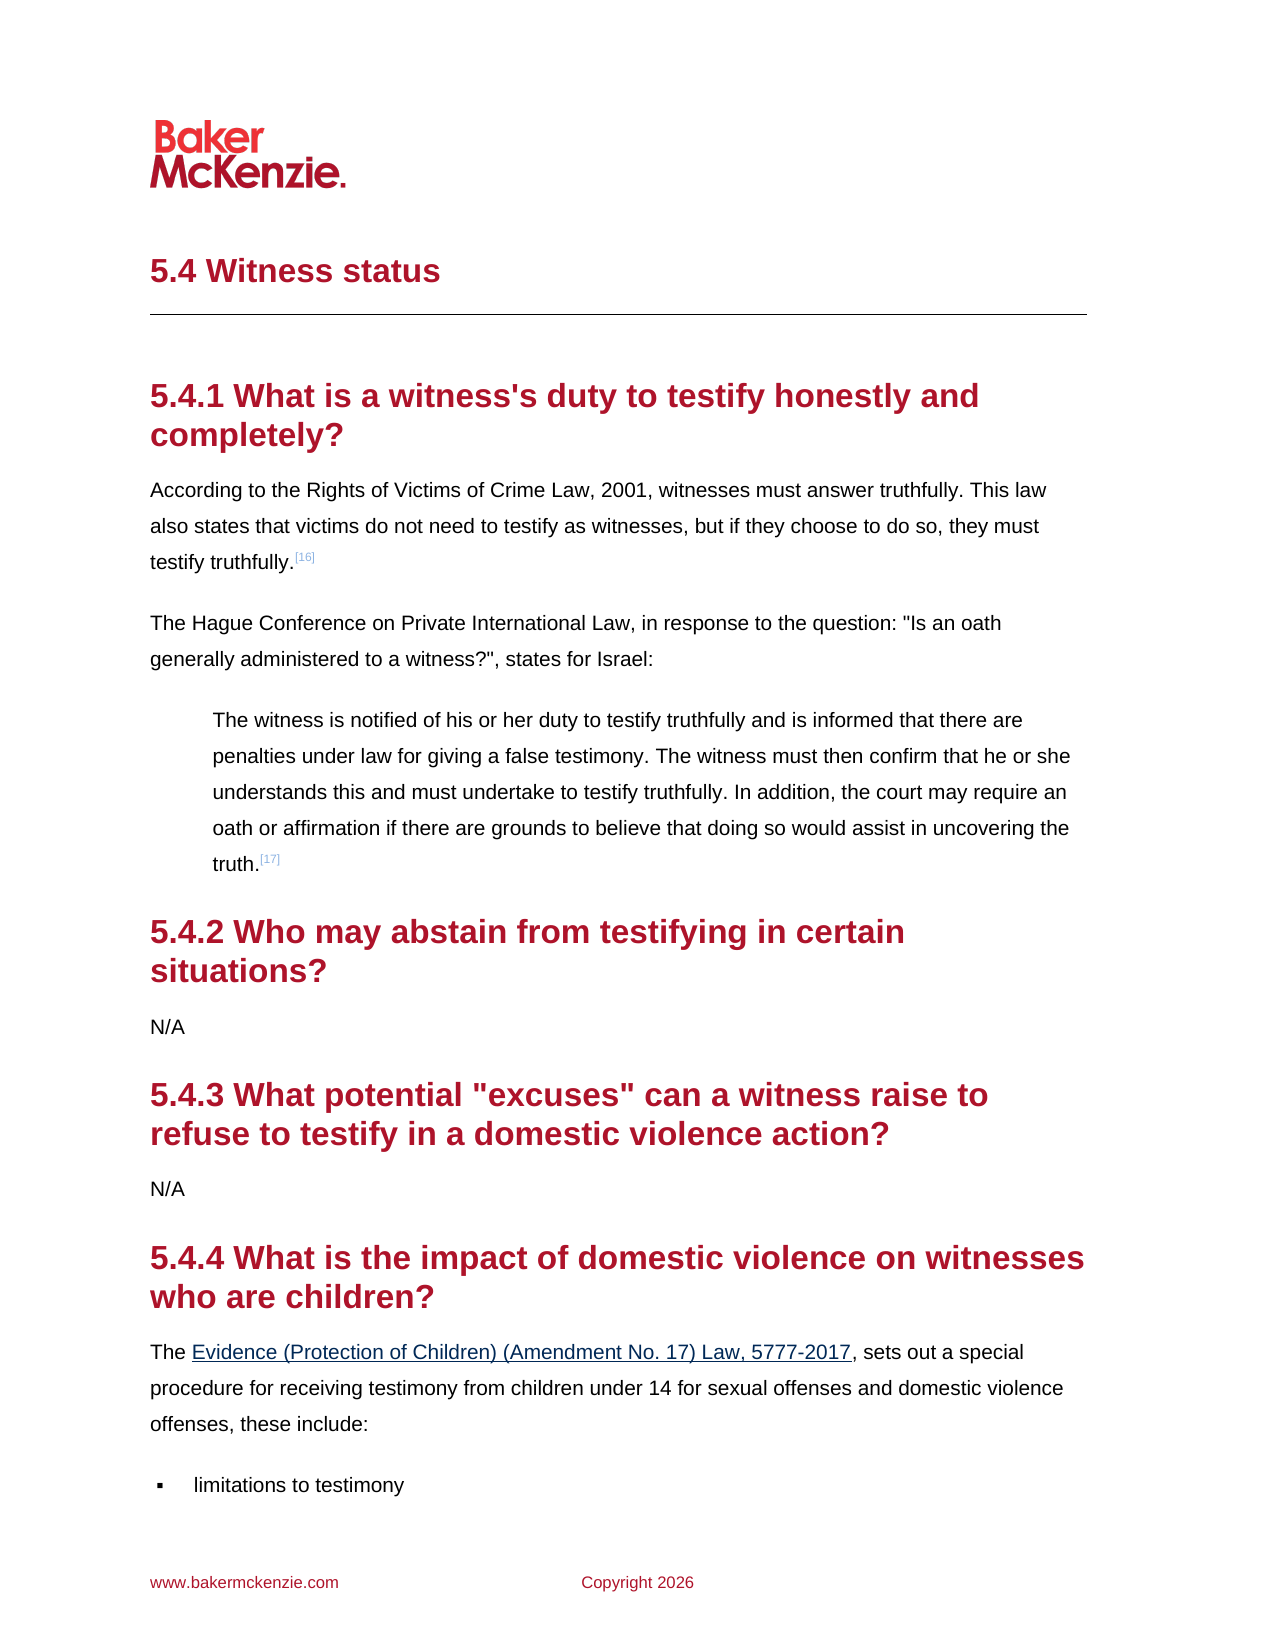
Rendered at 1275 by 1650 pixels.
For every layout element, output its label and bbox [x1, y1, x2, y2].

picture [150, 120, 346, 189]
